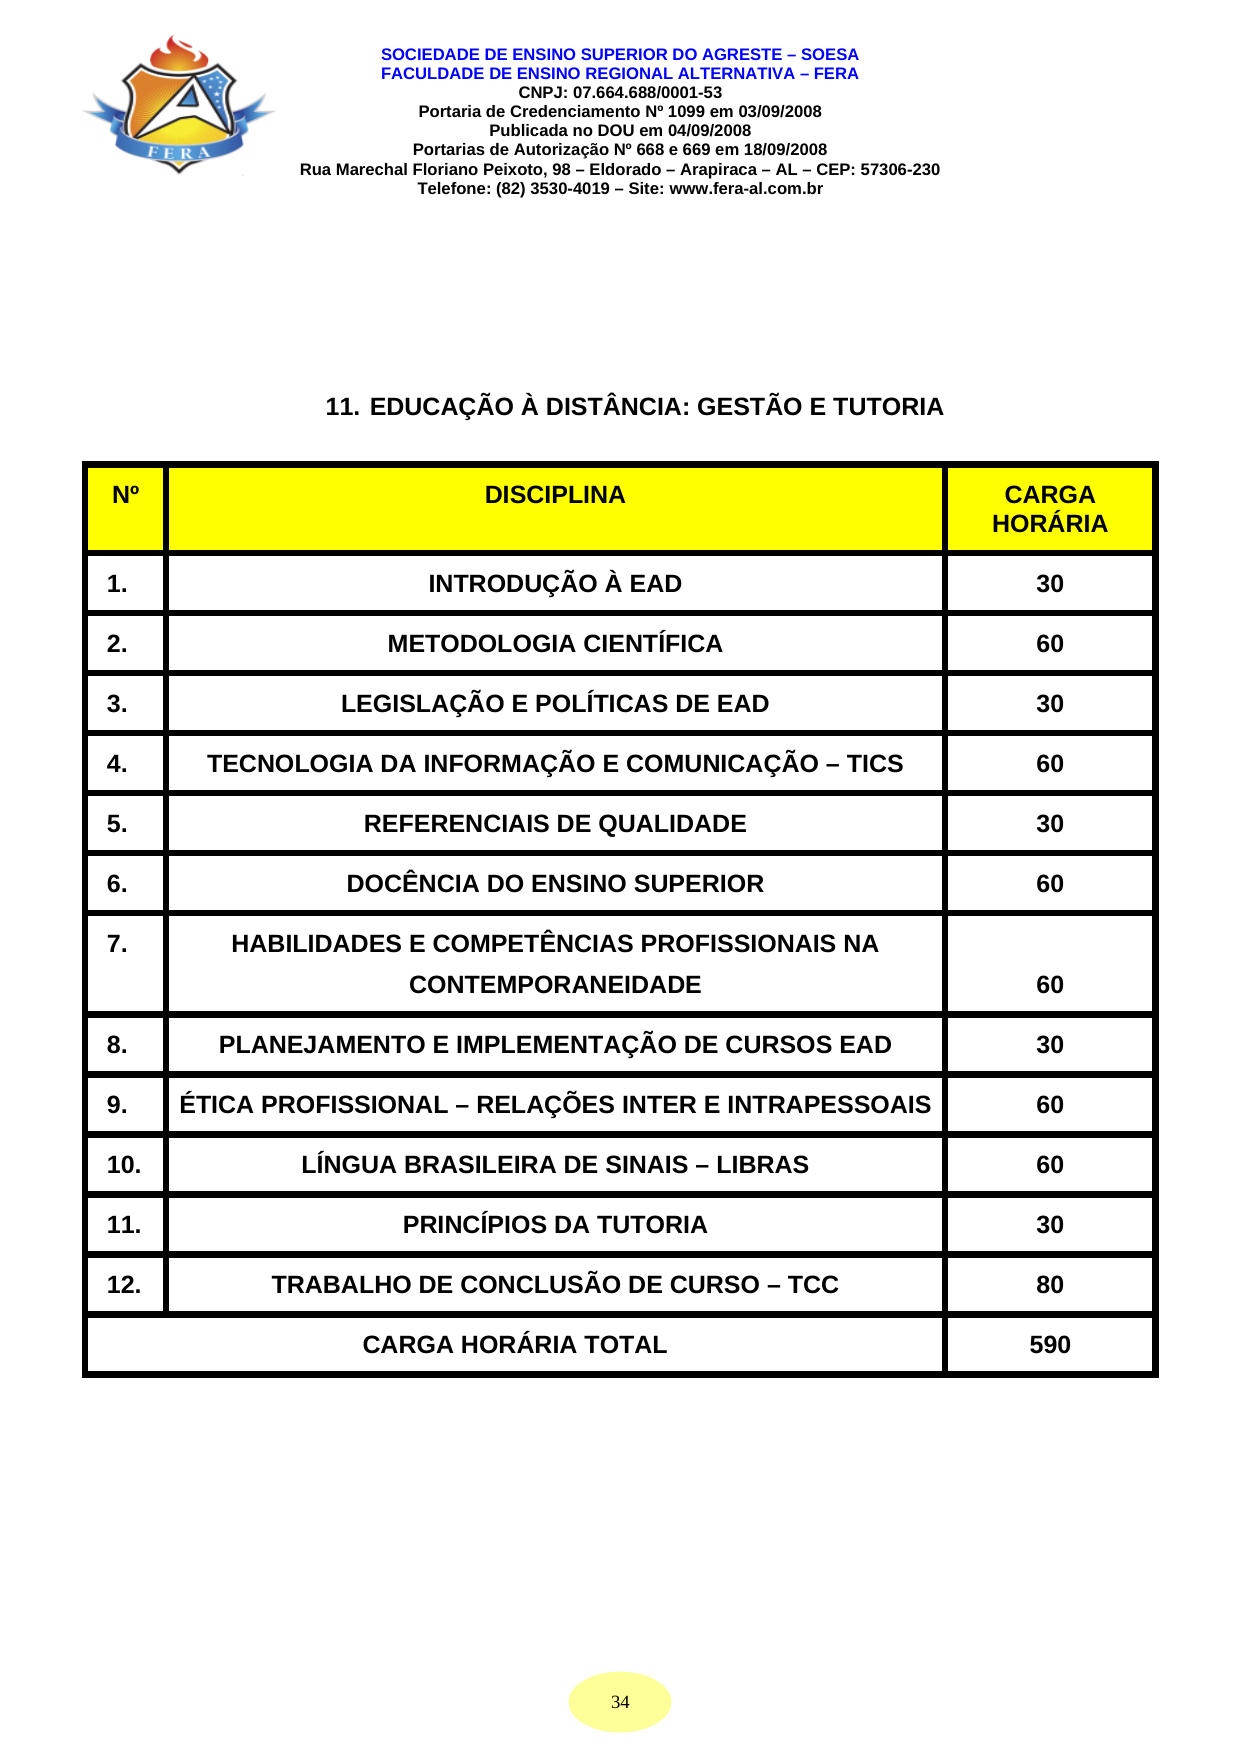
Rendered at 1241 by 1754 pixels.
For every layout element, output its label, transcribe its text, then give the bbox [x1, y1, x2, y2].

table_cell 60 [948, 736, 1152, 790]
table_cell 30 [948, 1018, 1152, 1071]
table_cell LÍNGUA BRASILEIRA DE SINAIS – LIBRAS [169, 1138, 942, 1191]
table_cell 590 [948, 1318, 1152, 1371]
table_cell [88, 916, 163, 1011]
table_cell [88, 796, 163, 850]
table_cell [88, 1018, 163, 1071]
picture [82, 35, 278, 176]
table_cell ÉTICA PROFISSIONAL – RELAÇÕES INTER E INTRAPESSOAIS [169, 1078, 942, 1131]
table_cell 60 [948, 1078, 1152, 1131]
table_cell [88, 1198, 163, 1251]
table_cell [88, 676, 163, 730]
table_cell [88, 556, 163, 610]
table_cell TRABALHO DE CONCLUSÃO DE CURSO – TCC [169, 1258, 942, 1311]
table_cell TECNOLOGIA DA INFORMAÇÃO E COMUNICAÇÃO – TICS [169, 736, 942, 790]
table_cell [88, 1078, 163, 1131]
table_cell [88, 856, 163, 910]
table_cell 80 [948, 1258, 1152, 1311]
table_cell CARGA HORÁRIA TOTAL [88, 1318, 942, 1371]
table_cell INTRODUÇÃO À EAD [169, 556, 942, 610]
table_cell 60 [948, 616, 1152, 670]
table_cell 30 [948, 796, 1152, 850]
table_cell DOCÊNCIA DO ENSINO SUPERIOR [169, 856, 942, 910]
list EDUCAÇÃO À DISTÂNCIA: GESTÃO E TUTORIA [207, 391, 1063, 420]
table_cell PRINCÍPIOS DA TUTORIA [169, 1198, 942, 1251]
table_header DISCIPLINA [169, 468, 942, 550]
table_header CARGA HORÁRIA [948, 468, 1152, 550]
table_cell [88, 736, 163, 790]
table_cell [88, 1138, 163, 1191]
table_cell 30 [948, 676, 1152, 730]
table_header Nº [88, 468, 163, 550]
table_cell 60 [948, 1138, 1152, 1191]
table_cell PLANEJAMENTO E IMPLEMENTAÇÃO DE CURSOS EAD [169, 1018, 942, 1071]
table_cell 60 [948, 856, 1152, 910]
table_cell [88, 1258, 163, 1311]
table_cell HABILIDADES E COMPETÊNCIAS PROFISSIONAIS NA CONTEMPORANEIDADE [169, 916, 942, 1011]
table_cell REFERENCIAIS DE QUALIDADE [169, 796, 942, 850]
table_cell 60 [948, 916, 1152, 1011]
table_cell LEGISLAÇÃO E POLÍTICAS DE EAD [169, 676, 942, 730]
table_cell [88, 616, 163, 670]
table_cell METODOLOGIA CIENTÍFICA [169, 616, 942, 670]
table_cell 30 [948, 1198, 1152, 1251]
table_cell 30 [948, 556, 1152, 610]
